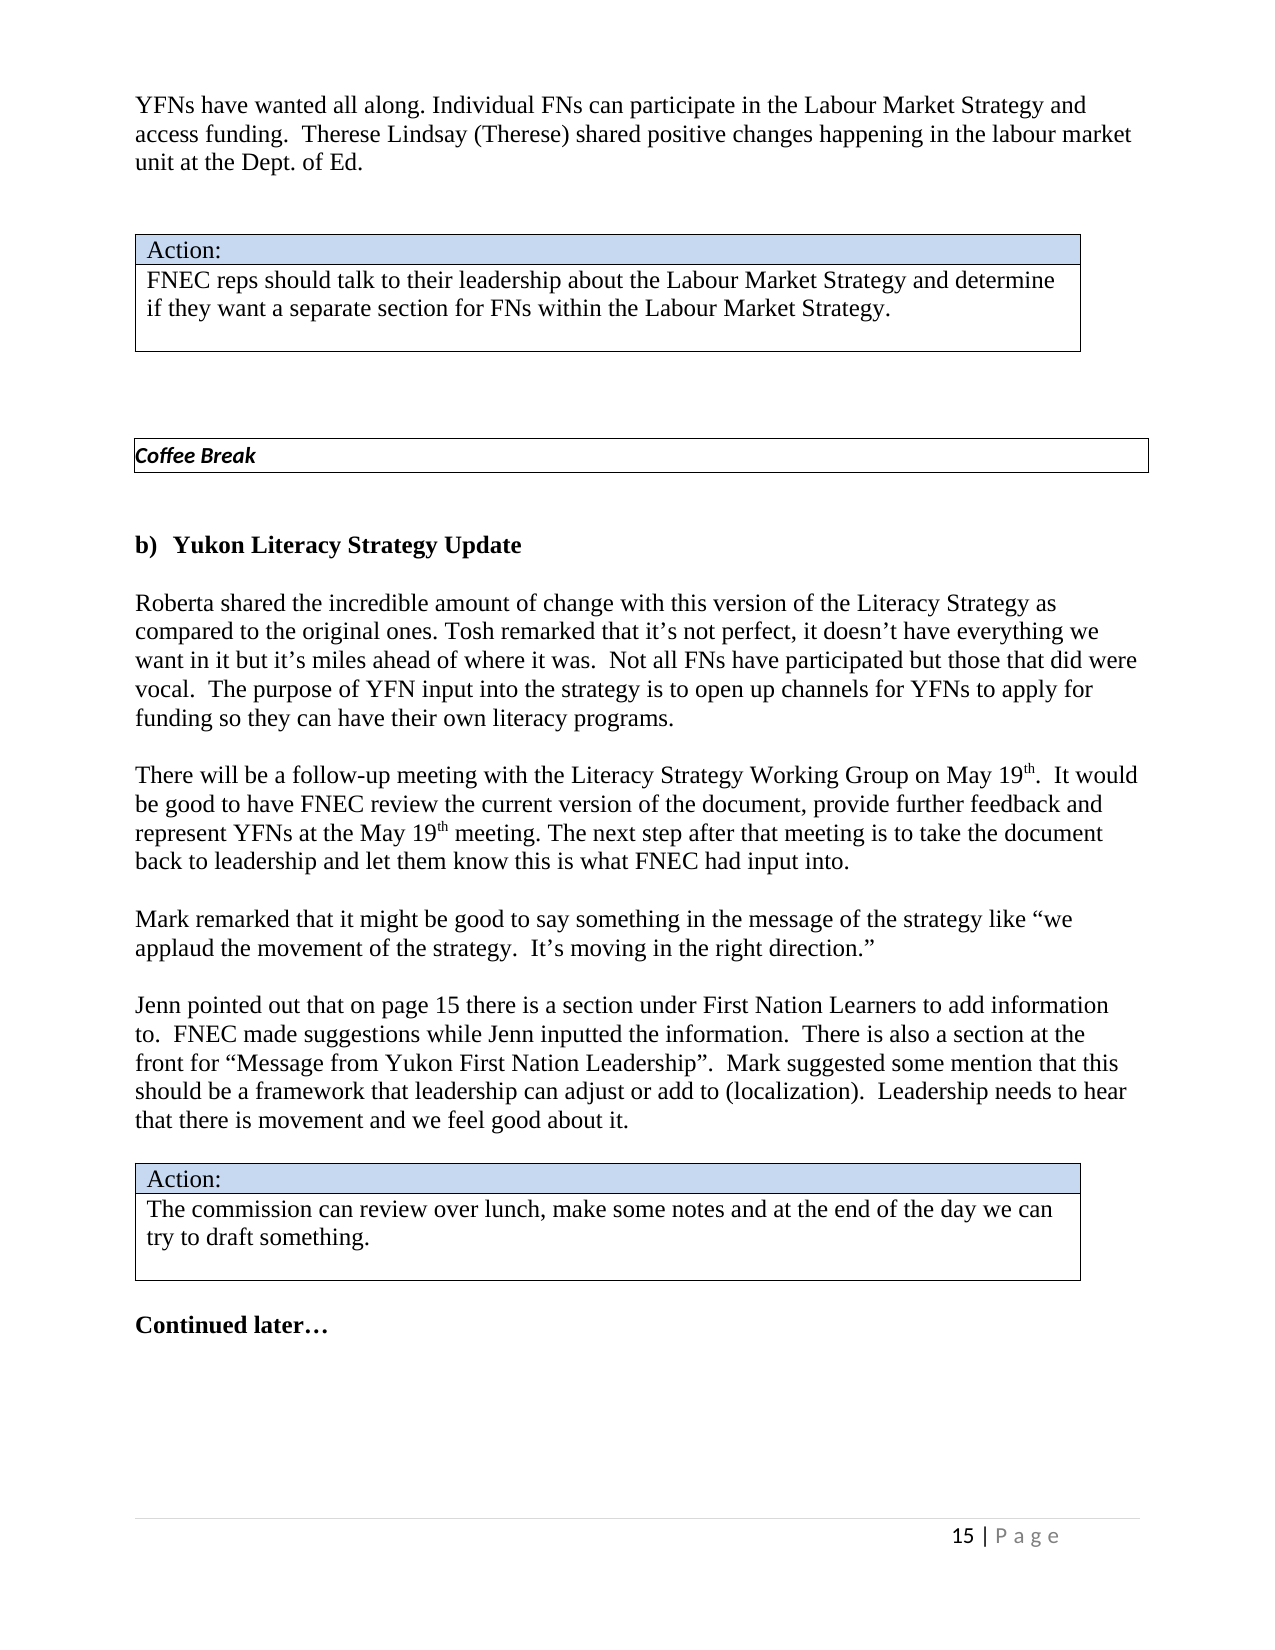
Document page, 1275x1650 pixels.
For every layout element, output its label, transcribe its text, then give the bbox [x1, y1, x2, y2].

text Coffee Break [135, 439, 1148, 472]
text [135, 90, 1140, 176]
text Mark remarked that it might be good to say something in the message of the strategy like “we applaud the movement of the strategy. It’s moving in the right direction.” [135, 904, 1140, 961]
text Continued later… [135, 1310, 1140, 1338]
text Jenn pointed out that on page 15 there is a section under First Nation Learners to add information to. FNEC made suggestions while Jenn inputted the information. There is also a section at the front for “Message from Yukon First Nation Leadership”. Mark suggested some mention that this should be a framework that leadership can adjust or add to (localization). Leadership needs to hear that there is movement and we feel good about it. [135, 990, 1140, 1134]
table_header Action: [136, 235, 1080, 264]
list Yukon Literacy Strategy Update [135, 530, 1140, 559]
table_cell FNEC reps should talk to their leadership about the Labour Market Strategy and determine if they want a separate section for FNs within the Labour Market Strategy. [136, 265, 1080, 351]
table_cell The commission can review over lunch, make some notes and at the end of the day we can try to draft something. [136, 1194, 1080, 1280]
table_header Action: [136, 1164, 1080, 1193]
text Roberta shared the incredible amount of change with this version of the Literacy Strategy as compared to the original ones. Tosh remarked that it’s not perfect, it doesn’t have everything we want in it but it’s miles ahead of where it was. Not all FNs have participated but those that did were vocal. The purpose of YFN input into the strategy is to open up channels for YFNs to apply for funding so they can have their own literacy programs. [135, 588, 1140, 731]
text There will be a follow-up meeting with the Literacy Strategy Working Group on May 19th. It would be good to have FNEC review the current version of the document, provide further feedback and represent YFNs at the May 19th meeting. The next step after that meeting is to take the document back to leadership and let them know this is what FNEC had input into. [135, 760, 1140, 875]
